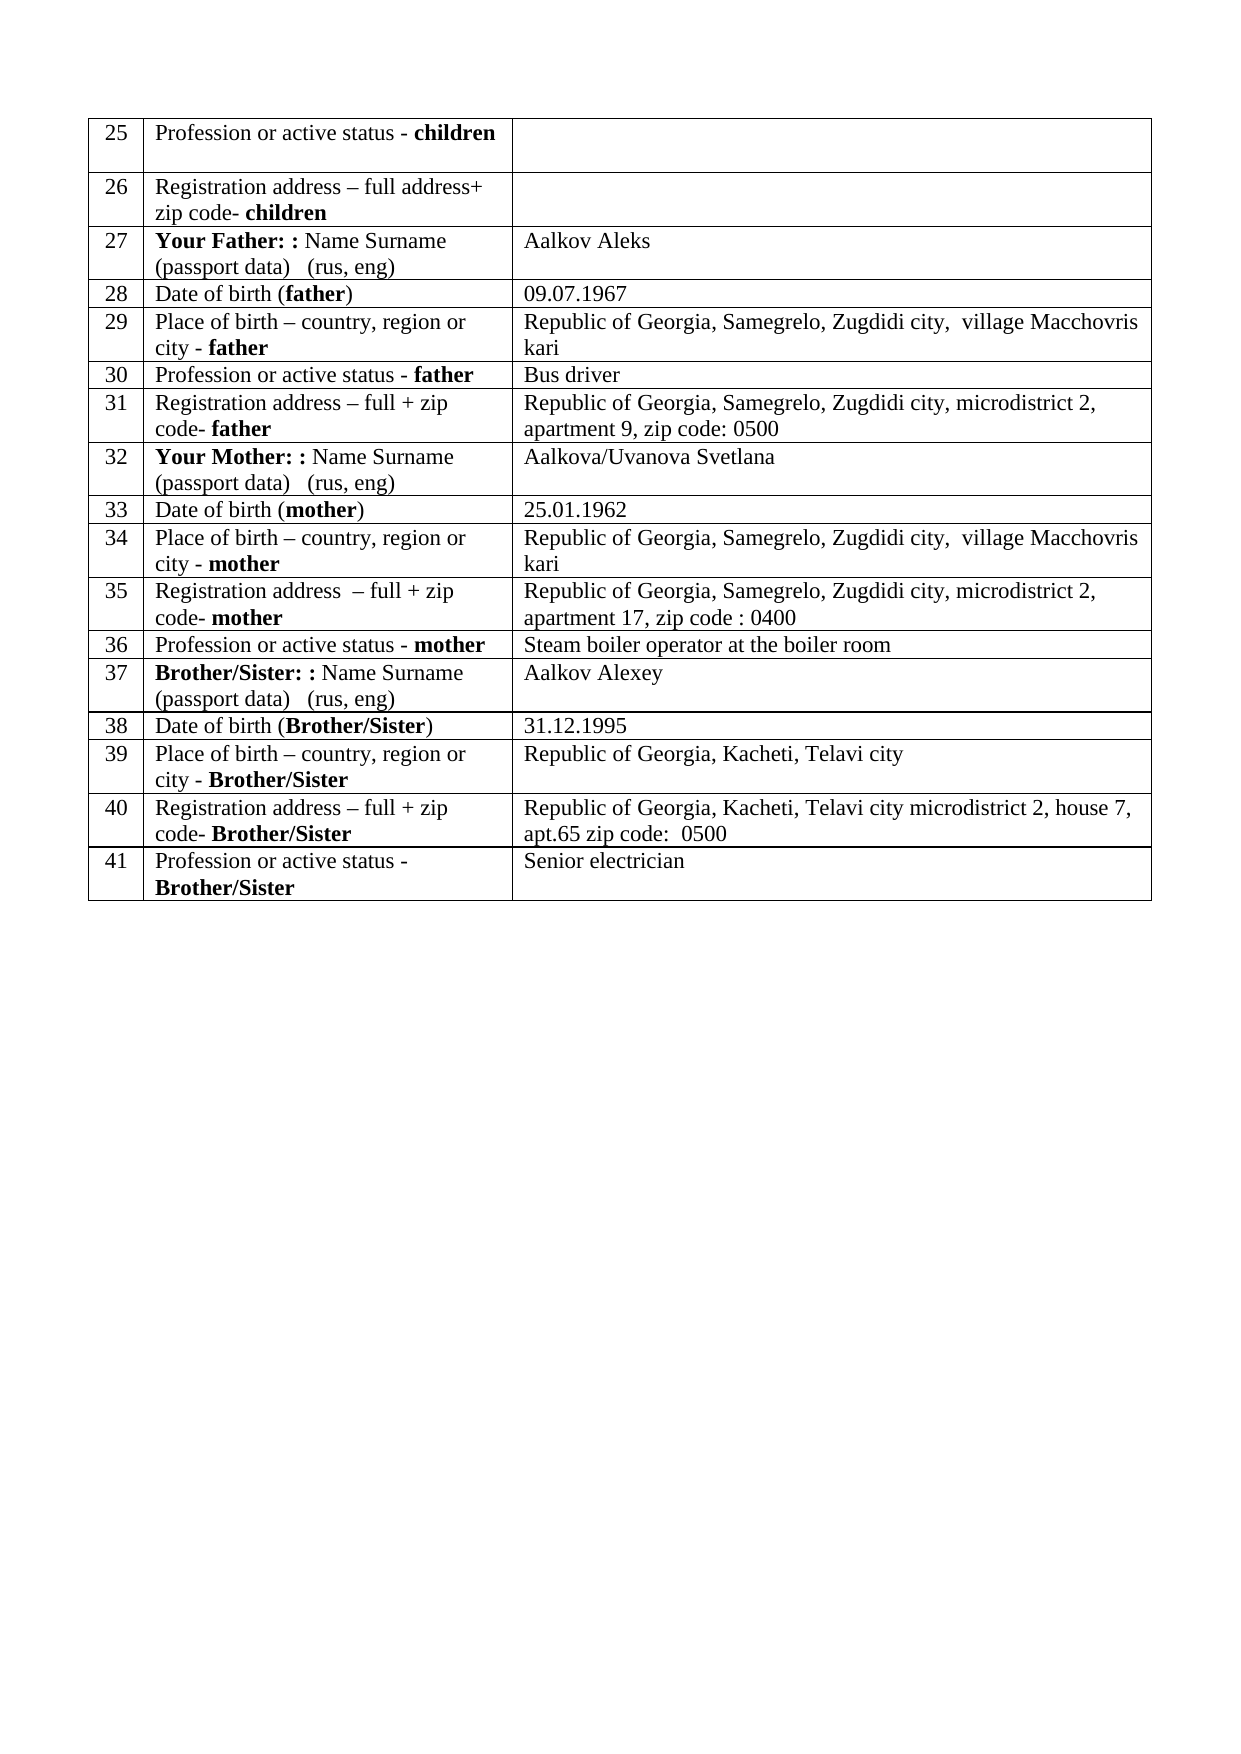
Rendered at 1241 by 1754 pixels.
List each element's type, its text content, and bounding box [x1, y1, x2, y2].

table_cell 41 [89, 848, 143, 900]
table_cell 38 [89, 713, 143, 739]
table_cell Steam boiler operator at the boiler room [513, 631, 1151, 658]
table_cell 35 [89, 578, 143, 630]
table_cell Your Mother: : Name Surname (passport data) (rus, eng) [144, 443, 512, 495]
table_cell 25 [89, 119, 143, 172]
table_cell [513, 119, 1151, 172]
table_cell Place of birth – country, region or city - father [144, 308, 512, 361]
table_cell Registration address – full + zip code- father [144, 389, 512, 442]
table_cell Place of birth – country, region or city - Brother/Sister [144, 740, 512, 793]
table_cell 37 [89, 659, 143, 711]
table_cell Place of birth – country, region or city - mother [144, 524, 512, 577]
table_cell Aalkova/Uvanova Svetlana [513, 443, 1151, 495]
table_cell Republic of Georgia, Kacheti, Telavi city microdistrict 2, house 7, apt.65 zip code: 0500 [513, 794, 1151, 846]
table_cell Senior electrician [513, 848, 1151, 900]
table_cell 34 [89, 524, 143, 577]
table_cell Your Father: : Name Surname (passport data) (rus, eng) [144, 227, 512, 279]
table_cell 32 [89, 443, 143, 495]
table_cell Registration address – full address+ zip code- children [144, 173, 512, 226]
table_cell 28 [89, 280, 143, 307]
table_cell 33 [89, 496, 143, 523]
table_cell Aalkov Alexey [513, 659, 1151, 711]
table_cell Republic of Georgia, Samegrelo, Zugdidi city, village Macchovris kari [513, 308, 1151, 361]
table_cell Aalkov Aleks [513, 227, 1151, 279]
table_cell Republic of Georgia, Kacheti, Telavi city [513, 740, 1151, 793]
table_cell 39 [89, 740, 143, 793]
table_cell Date of birth (Brother/Sister) [144, 713, 512, 739]
table_cell 26 [89, 173, 143, 226]
table_cell Profession or active status - children [144, 119, 512, 172]
table_cell Registration address – full + zip code- Brother/Sister [144, 794, 512, 846]
table_cell Republic of Georgia, Samegrelo, Zugdidi city, microdistrict 2, apartment 17, zip code : 0400 [513, 578, 1151, 630]
table_cell 30 [89, 362, 143, 388]
table_cell 09.07.1967 [513, 280, 1151, 307]
table_cell 27 [89, 227, 143, 279]
table_cell 31 [89, 389, 143, 442]
table_cell Republic of Georgia, Samegrelo, Zugdidi city, village Macchovris kari [513, 524, 1151, 577]
table_cell Date of birth (mother) [144, 496, 512, 523]
table_cell Date of birth (father) [144, 280, 512, 307]
table_cell Profession or active status - mother [144, 631, 512, 658]
table_cell 40 [89, 794, 143, 846]
table_cell Brother/Sister: : Name Surname (passport data) (rus, eng) [144, 659, 512, 711]
table_cell [513, 173, 1151, 226]
table_cell Profession or active status - father [144, 362, 512, 388]
table_cell 29 [89, 308, 143, 361]
table_cell Republic of Georgia, Samegrelo, Zugdidi city, microdistrict 2, apartment 9, zip code: 0500 [513, 389, 1151, 442]
table_cell Registration address – full + zip code- mother [144, 578, 512, 630]
table_cell 25.01.1962 [513, 496, 1151, 523]
table_cell Bus driver [513, 362, 1151, 388]
table_cell 36 [89, 631, 143, 658]
table_cell Profession or active status - Brother/Sister [144, 848, 512, 900]
